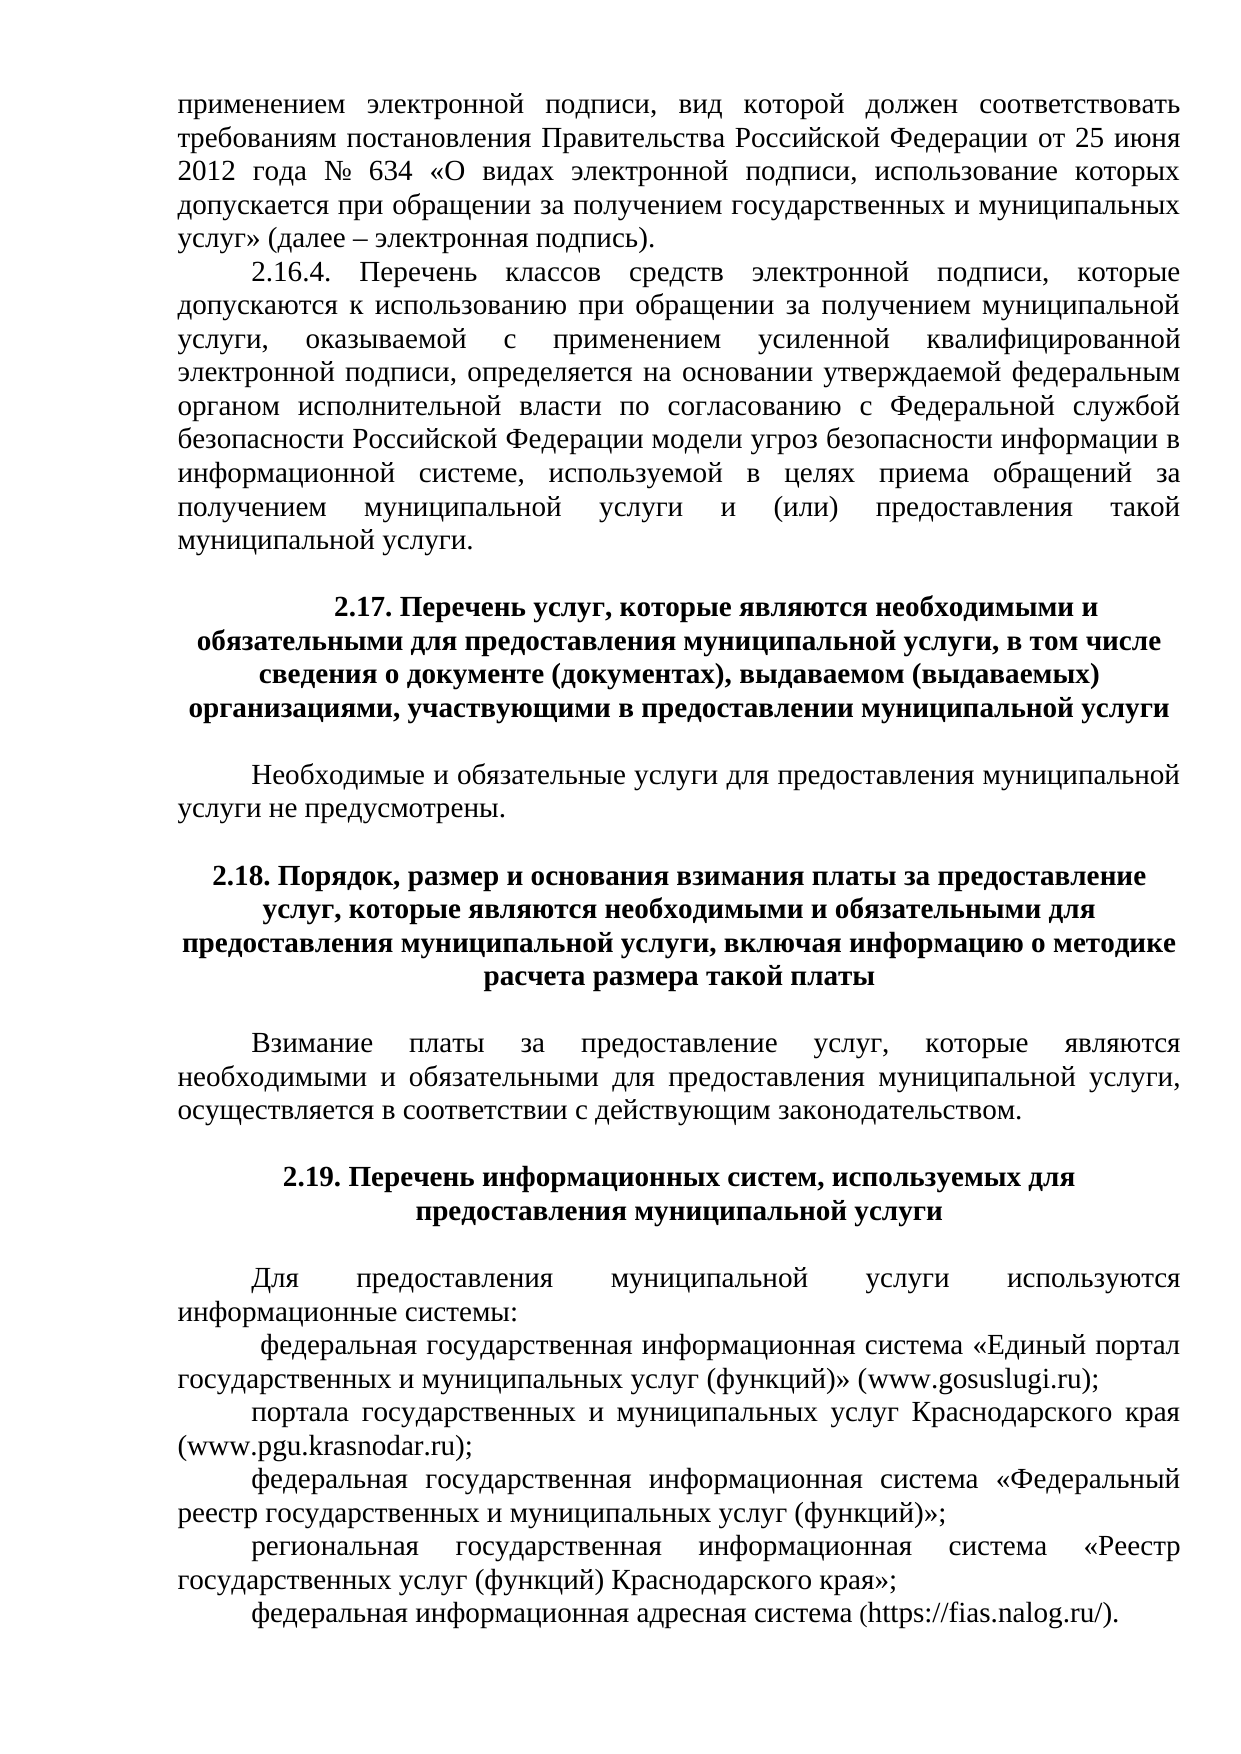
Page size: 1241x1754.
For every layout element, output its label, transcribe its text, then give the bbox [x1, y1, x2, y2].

text 2.17. Перечень услуг, которые являются необходимыми и обязательными для предоставления муниципальной услуги, в том числе сведения о документе (документах), выдаваемом (выдаваемых) организациями, участвующими в предоставлении муниципальной услуги [177, 589, 1181, 723]
text региональная государственная информационная система «Реестр государственных услуг (функций) Краснодарского края»; [177, 1528, 1181, 1596]
text Взимание платы за предоставление услуг, которые являются необходимыми и обязательными для предоставления муниципальной услуги, осуществляется в соответствии с действующим законодательством. [177, 1025, 1181, 1126]
text Необходимые и обязательные услуги для предоставления муниципальной услуги не предусмотрены. [177, 757, 1181, 824]
text федеральная государственная информационная система «Федеральный реестр государственных и муниципальных услуг (функций)»; [177, 1461, 1181, 1528]
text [177, 86, 1181, 254]
text федеральная информационная адресная система (https://fias.nalog.ru/). [177, 1596, 1181, 1629]
text федеральная государственная информационная система «Единый портал государственных и муниципальных услуг (функций)» (www.gosuslugi.ru); [177, 1327, 1181, 1394]
text 2.19. Перечень информационных систем, используемых для предоставления муниципальной услуги [177, 1159, 1181, 1227]
text портала государственных и муниципальных услуг Краснодарского края (www.pgu.krasnodar.ru); [177, 1394, 1181, 1461]
text 2.16.4. Перечень классов средств электронной подписи, которые допускаются к использованию при обращении за получением муниципальной услуги, оказываемой с применением усиленной квалифицированной электронной подписи, определяется на основании утверждаемой федеральным органом исполнительной власти по согласованию с Федеральной службой безопасности Российской Федерации модели угроз безопасности информации в информационной системе, используемой в целях приема обращений за получением муниципальной услуги и (или) предоставления такой муниципальной услуги. [177, 254, 1181, 556]
text Для предоставления муниципальной услуги используются информационные системы: [177, 1260, 1181, 1327]
text 2.18. Порядок, размер и основания взимания платы за предоставление услуг, которые являются необходимыми и обязательными для предоставления муниципальной услуги, включая информацию о методике расчета размера такой платы [177, 858, 1181, 992]
